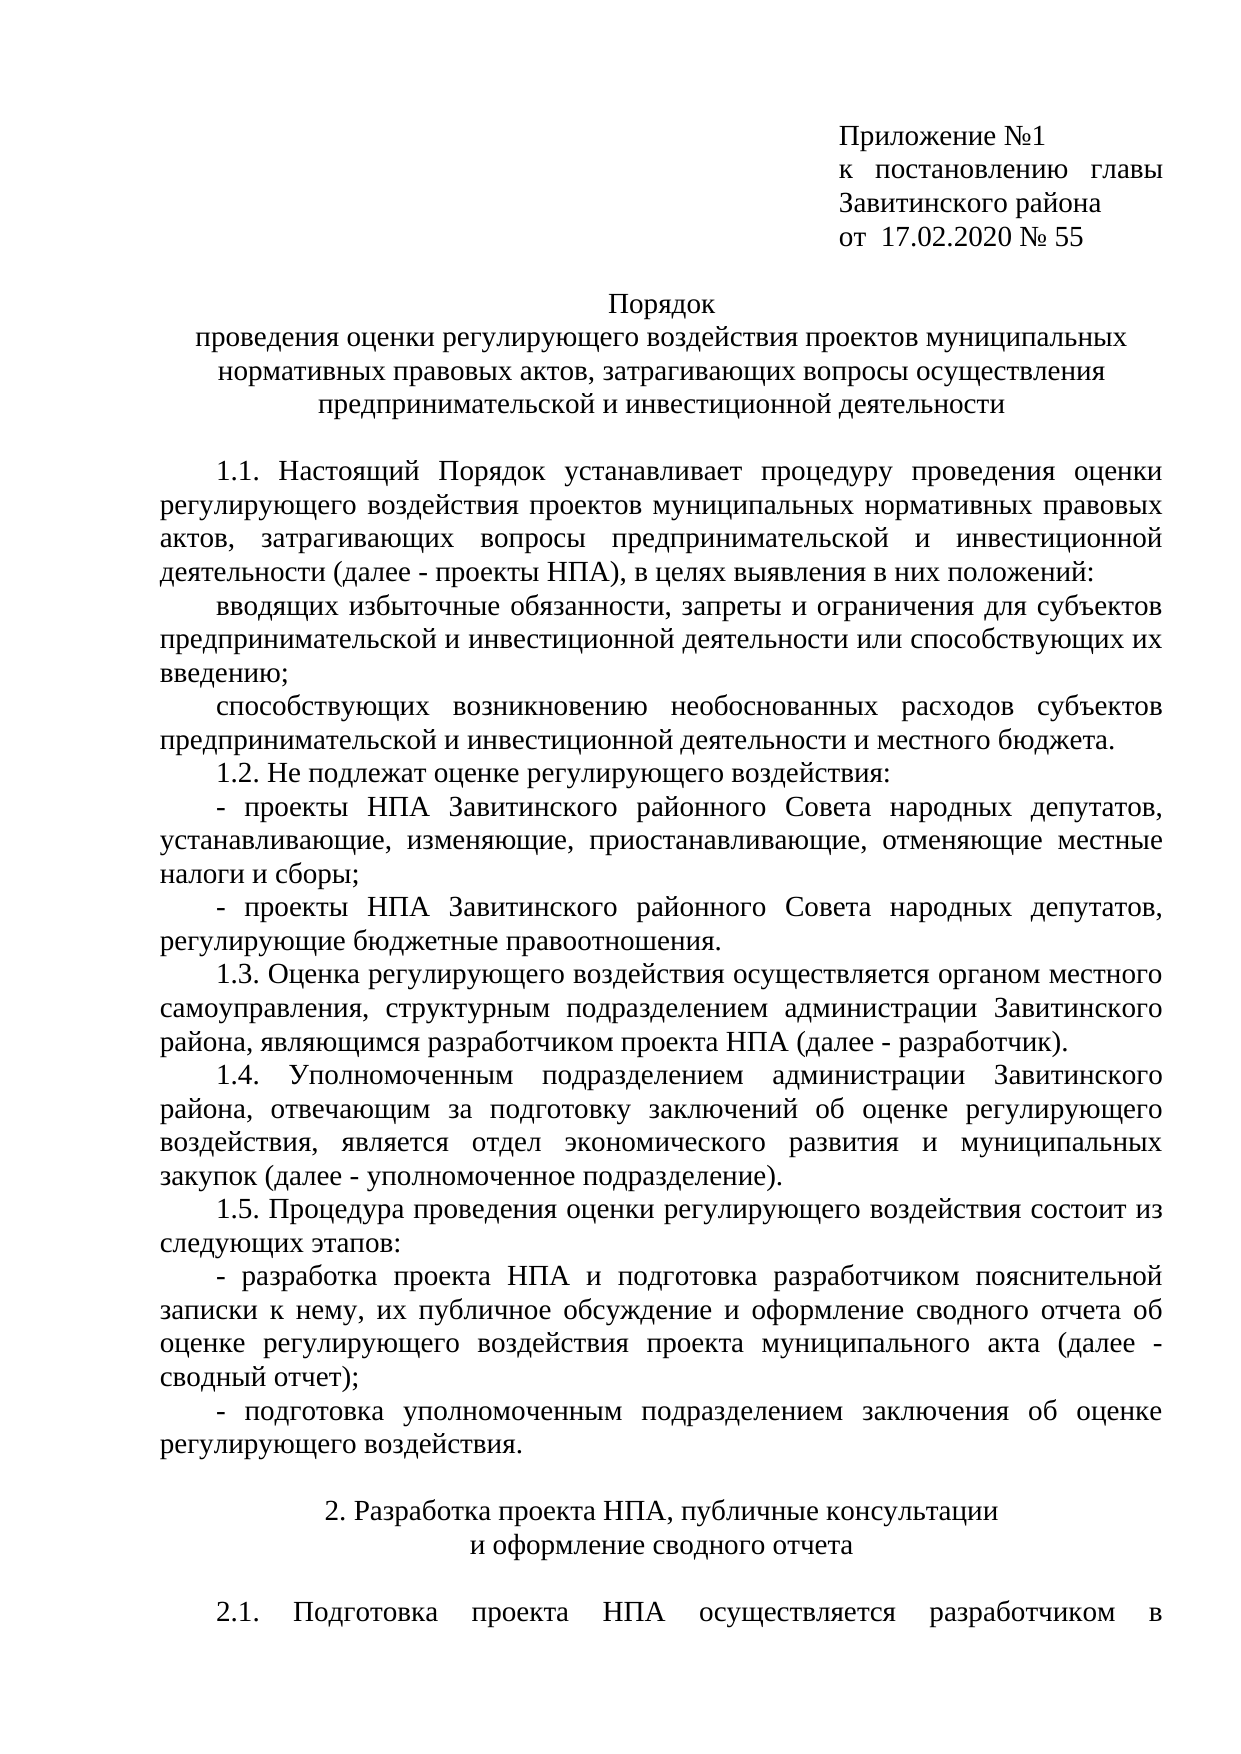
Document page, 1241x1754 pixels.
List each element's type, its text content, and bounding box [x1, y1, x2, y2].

text 1.2. Не подлежат оценке регулирующего воздействия: [159, 755, 1163, 789]
text Порядок [159, 286, 1163, 319]
text - подготовка уполномоченным подразделением заключения об оценке регулирующего воздействия. [159, 1393, 1163, 1460]
text 1.3. Оценка регулирующего воздействия осуществляется органом местного самоуправления, структурным подразделением администрации Завитинского района, являющимся разработчиком проекта НПА (далее - разработчик). [159, 957, 1163, 1057]
text проведения оценки регулирующего воздействия проектов муниципальных нормативных правовых актов, затрагивающих вопросы осуществления предпринимательской и инвестиционной деятельности [159, 319, 1163, 420]
text 1.5. Процедура проведения оценки регулирующего воздействия состоит из следующих этапов: [159, 1191, 1163, 1258]
text Приложение №1 [839, 118, 1163, 152]
text и оформление сводного отчета [159, 1527, 1163, 1560]
text - проекты НПА Завитинского районного Совета народных депутатов, устанавливающие, изменяющие, приостанавливающие, отменяющие местные налоги и сборы; [159, 789, 1163, 889]
text способствующих возникновению необоснованных расходов субъектов предпринимательской и инвестиционной деятельности и местного бюджета. [159, 688, 1163, 755]
text - разработка проекта НПА и подготовка разработчиком пояснительной записки к нему, их публичное обсуждение и оформление сводного отчета об оценке регулирующего воздействия проекта муниципального акта (далее - сводный отчет); [159, 1258, 1163, 1393]
text к постановлению главы Завитинского района [839, 152, 1163, 219]
text 2. Разработка проекта НПА, публичные консультации [159, 1493, 1163, 1527]
text от 17.02.2020 № 55 [839, 219, 1163, 252]
text 1.1. Настоящий Порядок устанавливает процедуру проведения оценки регулирующего воздействия проектов муниципальных нормативных правовых актов, затрагивающих вопросы предпринимательской и инвестиционной деятельности (далее - проекты НПА), в целях выявления в них положений: [159, 453, 1163, 588]
text - проекты НПА Завитинского районного Совета народных депутатов, регулирующие бюджетные правоотношения. [159, 889, 1163, 957]
text вводящих избыточные обязанности, запреты и ограничения для субъектов предпринимательской и инвестиционной деятельности или способствующих их введению; [159, 588, 1163, 688]
text 1.4. Уполномоченным подразделением администрации Завитинского района, отвечающим за подготовку заключений об оценке регулирующего воздействия, является отдел экономического развития и муниципальных закупок (далее - уполномоченное подразделение). [159, 1057, 1163, 1191]
